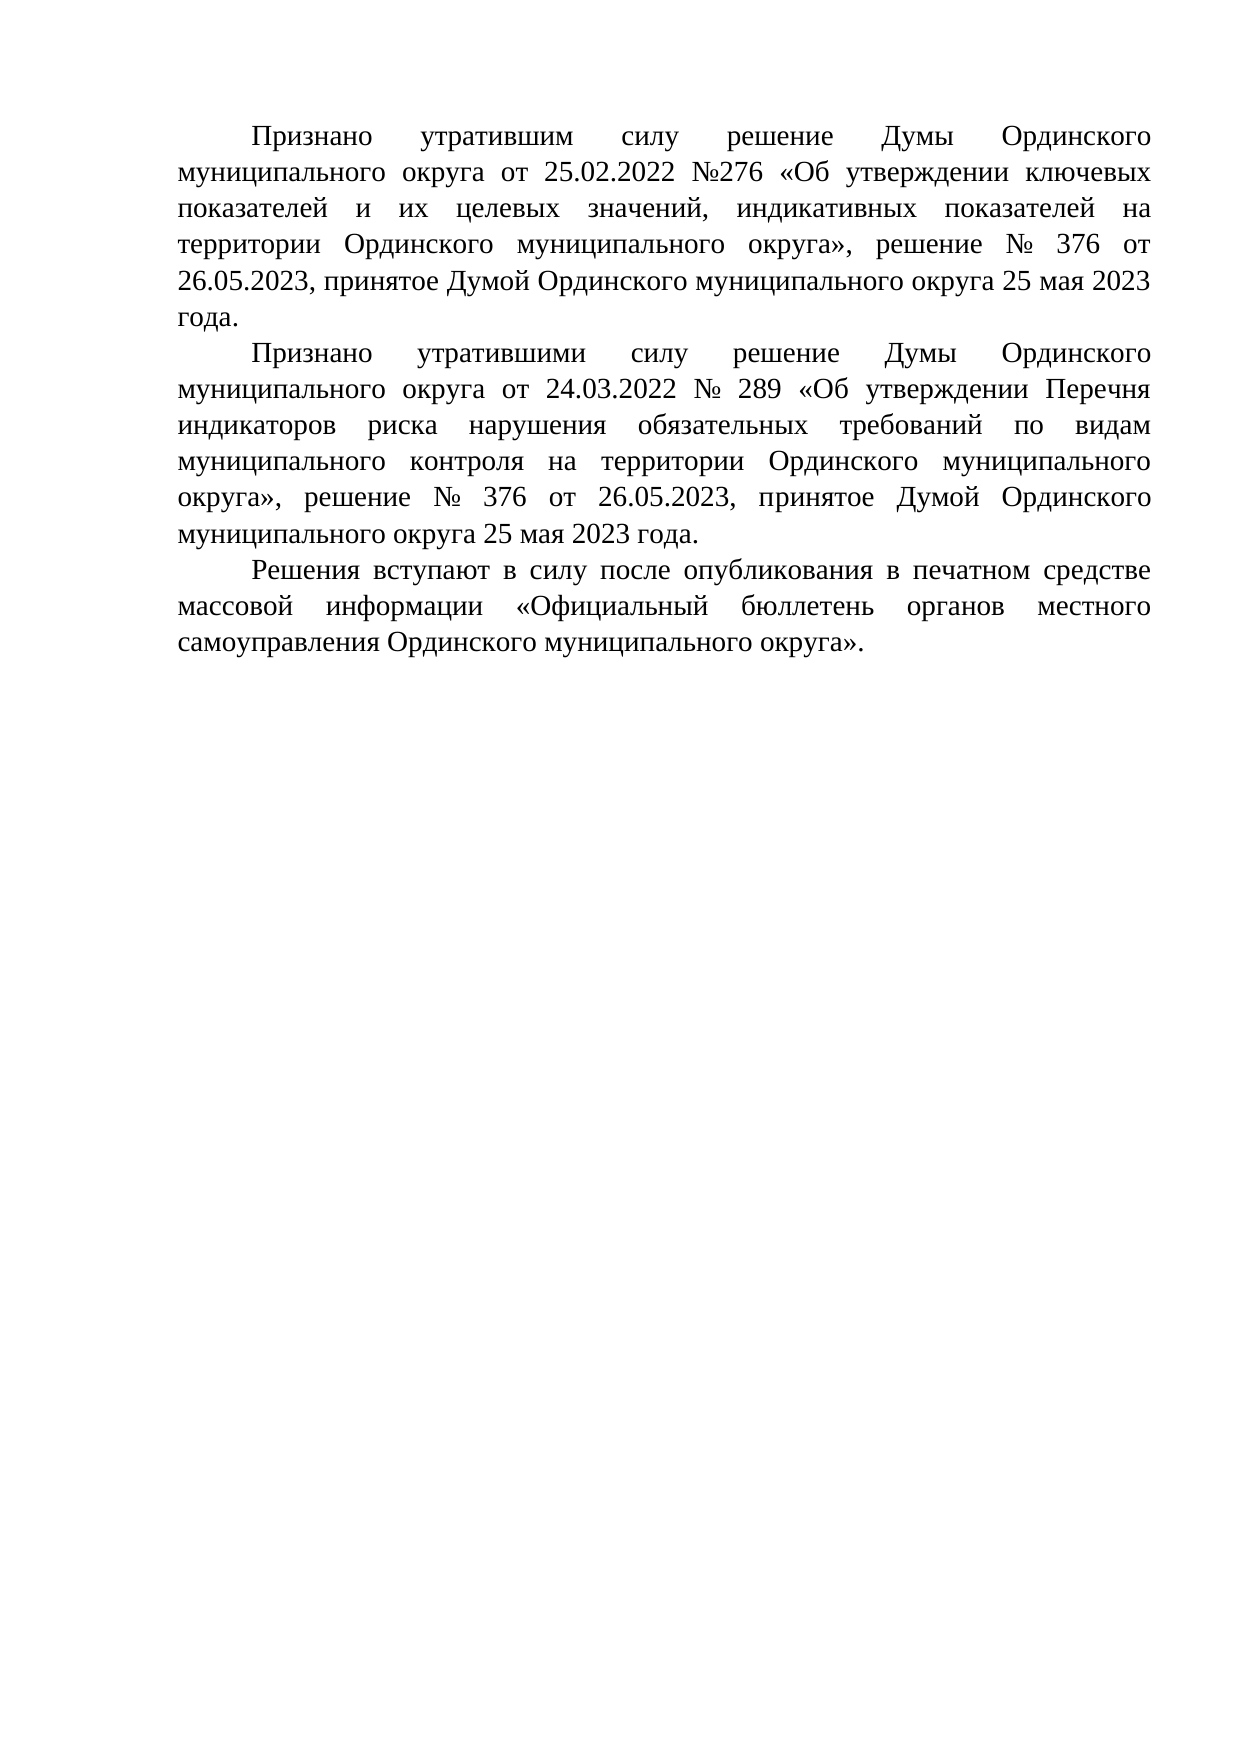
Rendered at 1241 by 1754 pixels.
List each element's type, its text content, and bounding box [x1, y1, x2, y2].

text Признано утратившим силу решение Думы Ординского муниципального округа от 25.02.2022 №276 «Об утверждении ключевых показателей и их целевых значений, индикативных показателей на территории Ординского муниципального округа», решение № 376 от 26.05.2023, принятое Думой Ординского муниципального округа 25 мая 2023 года. [177, 118, 1152, 332]
text Решения вступают в силу после опубликования в печатном средстве массовой информации «Официальный бюллетень органов местного самоуправления Ординского муниципального округа». [177, 552, 1152, 658]
text Признано утратившими силу решение Думы Ординского муниципального округа от 24.03.2022 № 289 «Об утверждении Перечня индикаторов риска нарушения обязательных требований по видам муниципального контроля на территории Ординского муниципального округа», решение № 376 от 26.05.2023, принятое Думой Ординского муниципального округа 25 мая 2023 года. [177, 335, 1152, 549]
